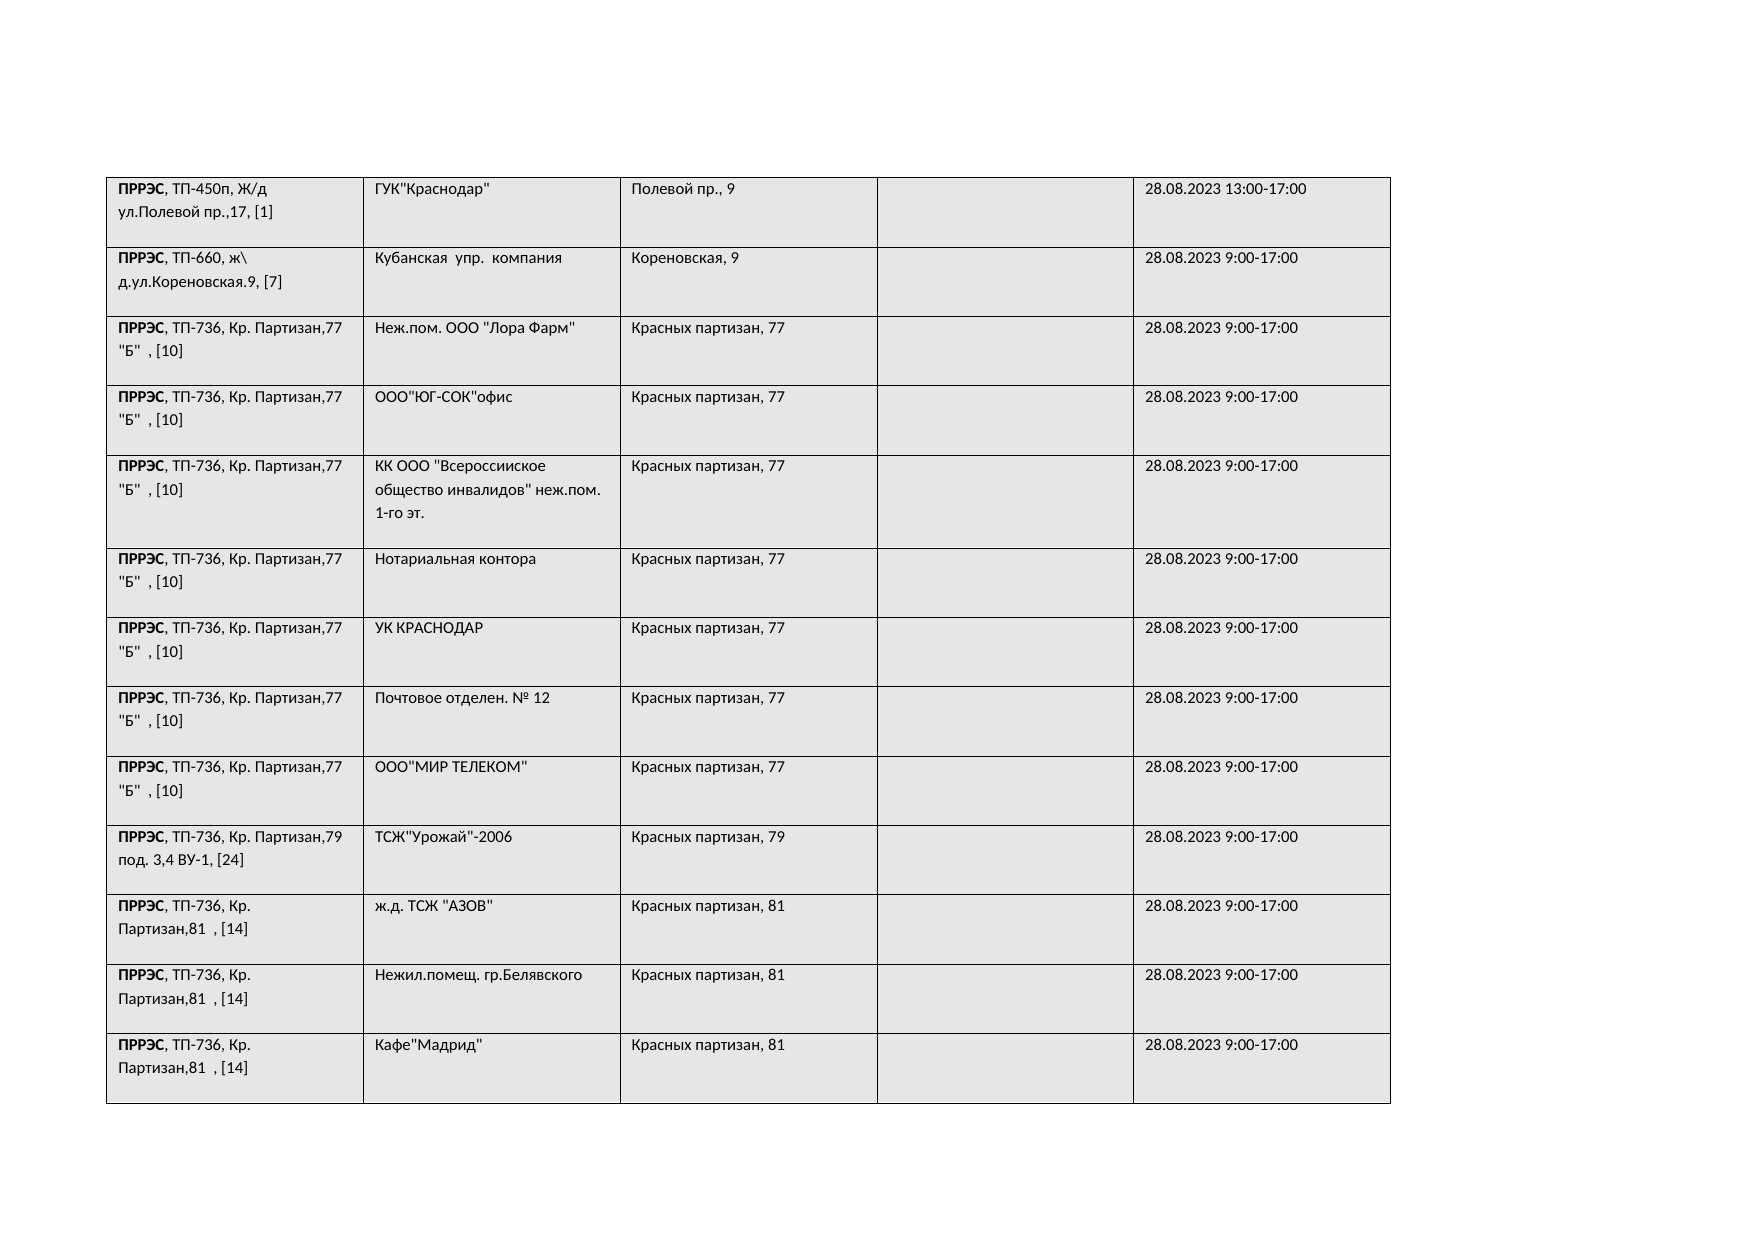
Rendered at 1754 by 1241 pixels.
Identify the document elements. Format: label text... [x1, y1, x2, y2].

table_cell Красных партизан, 81 [621, 895, 877, 964]
table_cell ПРРЭС, ТП-736, Кр. Партизан,77 "Б" , [10] [107, 456, 363, 547]
table_cell 28.08.2023 9:00-17:00 [1134, 317, 1390, 385]
table_cell Нежил.помещ. гр.Белявского [364, 965, 620, 1033]
table_cell Красных партизан, 81 [621, 1034, 877, 1102]
table_cell [878, 248, 1133, 316]
table_cell ПРРЭС, ТП-736, Кр. Партизан,81 , [14] [107, 965, 363, 1033]
table_cell Нотариальная контора [364, 549, 620, 617]
table_cell [878, 317, 1133, 385]
table_cell ПРРЭС, ТП-736, Кр. Партизан,77 "Б" , [10] [107, 687, 363, 756]
table_cell Кореновская, 9 [621, 248, 877, 316]
table_cell Красных партизан, 77 [621, 618, 877, 686]
table_cell [878, 687, 1133, 756]
table_cell [878, 895, 1133, 964]
table_cell Красных партизан, 77 [621, 549, 877, 617]
table_cell Красных партизан, 81 [621, 965, 877, 1033]
table_cell 28.08.2023 9:00-17:00 [1134, 757, 1390, 825]
table_cell 28.08.2023 9:00-17:00 [1134, 826, 1390, 894]
table_cell Кафе"Мадрид" [364, 1034, 620, 1102]
table_cell [878, 757, 1133, 825]
table_cell 28.08.2023 9:00-17:00 [1134, 965, 1390, 1033]
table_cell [1134, 1034, 1390, 1102]
table_cell Красных партизан, 79 [621, 826, 877, 894]
table_cell Красных партизан, 77 [621, 757, 877, 825]
table_cell ПРРЭС, ТП-736, Кр. Партизан,77 "Б" , [10] [107, 757, 363, 825]
table_cell [878, 178, 1133, 247]
table_cell 28.08.2023 9:00-17:00 [1134, 456, 1390, 547]
table_cell [878, 456, 1133, 547]
table_cell ж.д. ТСЖ "АЗОВ" [364, 895, 620, 964]
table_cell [1134, 178, 1390, 247]
table_cell 28.08.2023 9:00-17:00 [1134, 549, 1390, 617]
table_cell КК ООО "Всероссииское общество инвалидов" неж.пом. 1-го эт. [364, 456, 620, 547]
table_cell ПРРЭС, ТП-660, ж\д.ул.Кореновская.9, [7] [107, 248, 363, 316]
table_cell [878, 1034, 1133, 1102]
table_cell ПРРЭС, ТП-450п, Ж/д ул.Полевой пр.,17, [1] [107, 178, 363, 247]
table_cell Неж.пом. ООО "Лора Фарм" [364, 317, 620, 385]
table_cell [878, 618, 1133, 686]
table_cell 28.08.2023 9:00-17:00 [1134, 895, 1390, 964]
table_cell Кубанская упр. компания [364, 248, 620, 316]
table_cell 28.08.2023 9:00-17:00 [1134, 687, 1390, 756]
table_cell ПРРЭС, ТП-736, Кр. Партизан,77 "Б" , [10] [107, 317, 363, 385]
table_cell ГУК"Краснодар" [364, 178, 620, 247]
table_cell УК КРАСНОДАР [364, 618, 620, 686]
table_cell Красных партизан, 77 [621, 456, 877, 547]
table_cell ООО"МИР ТЕЛЕКОМ" [364, 757, 620, 825]
table_cell 28.08.2023 9:00-17:00 [1134, 386, 1390, 455]
table_cell [878, 826, 1133, 894]
table_cell Полевой пр., 9 [621, 178, 877, 247]
table_cell [878, 386, 1133, 455]
table_cell ПРРЭС, ТП-736, Кр. Партизан,81 , [14] [107, 1034, 363, 1102]
table_cell ПРРЭС, ТП-736, Кр. Партизан,77 "Б" , [10] [107, 386, 363, 455]
table_cell Красных партизан, 77 [621, 687, 877, 756]
table_cell ООО"ЮГ-СОК"офис [364, 386, 620, 455]
table_cell 28.08.2023 9:00-17:00 [1134, 248, 1390, 316]
table_cell ПРРЭС, ТП-736, Кр. Партизан,77 "Б" , [10] [107, 618, 363, 686]
table_cell [878, 549, 1133, 617]
table_cell Почтовое отделен. № 12 [364, 687, 620, 756]
table_cell ПРРЭС, ТП-736, Кр. Партизан,79 под. 3,4 ВУ-1, [24] [107, 826, 363, 894]
table_cell 28.08.2023 9:00-17:00 [1134, 618, 1390, 686]
table_cell ПРРЭС, ТП-736, Кр. Партизан,77 "Б" , [10] [107, 549, 363, 617]
table_cell [878, 965, 1133, 1033]
table_cell ТСЖ"Урожай"-2006 [364, 826, 620, 894]
table_cell Красных партизан, 77 [621, 386, 877, 455]
table_cell Красных партизан, 77 [621, 317, 877, 385]
table_cell ПРРЭС, ТП-736, Кр. Партизан,81 , [14] [107, 895, 363, 964]
